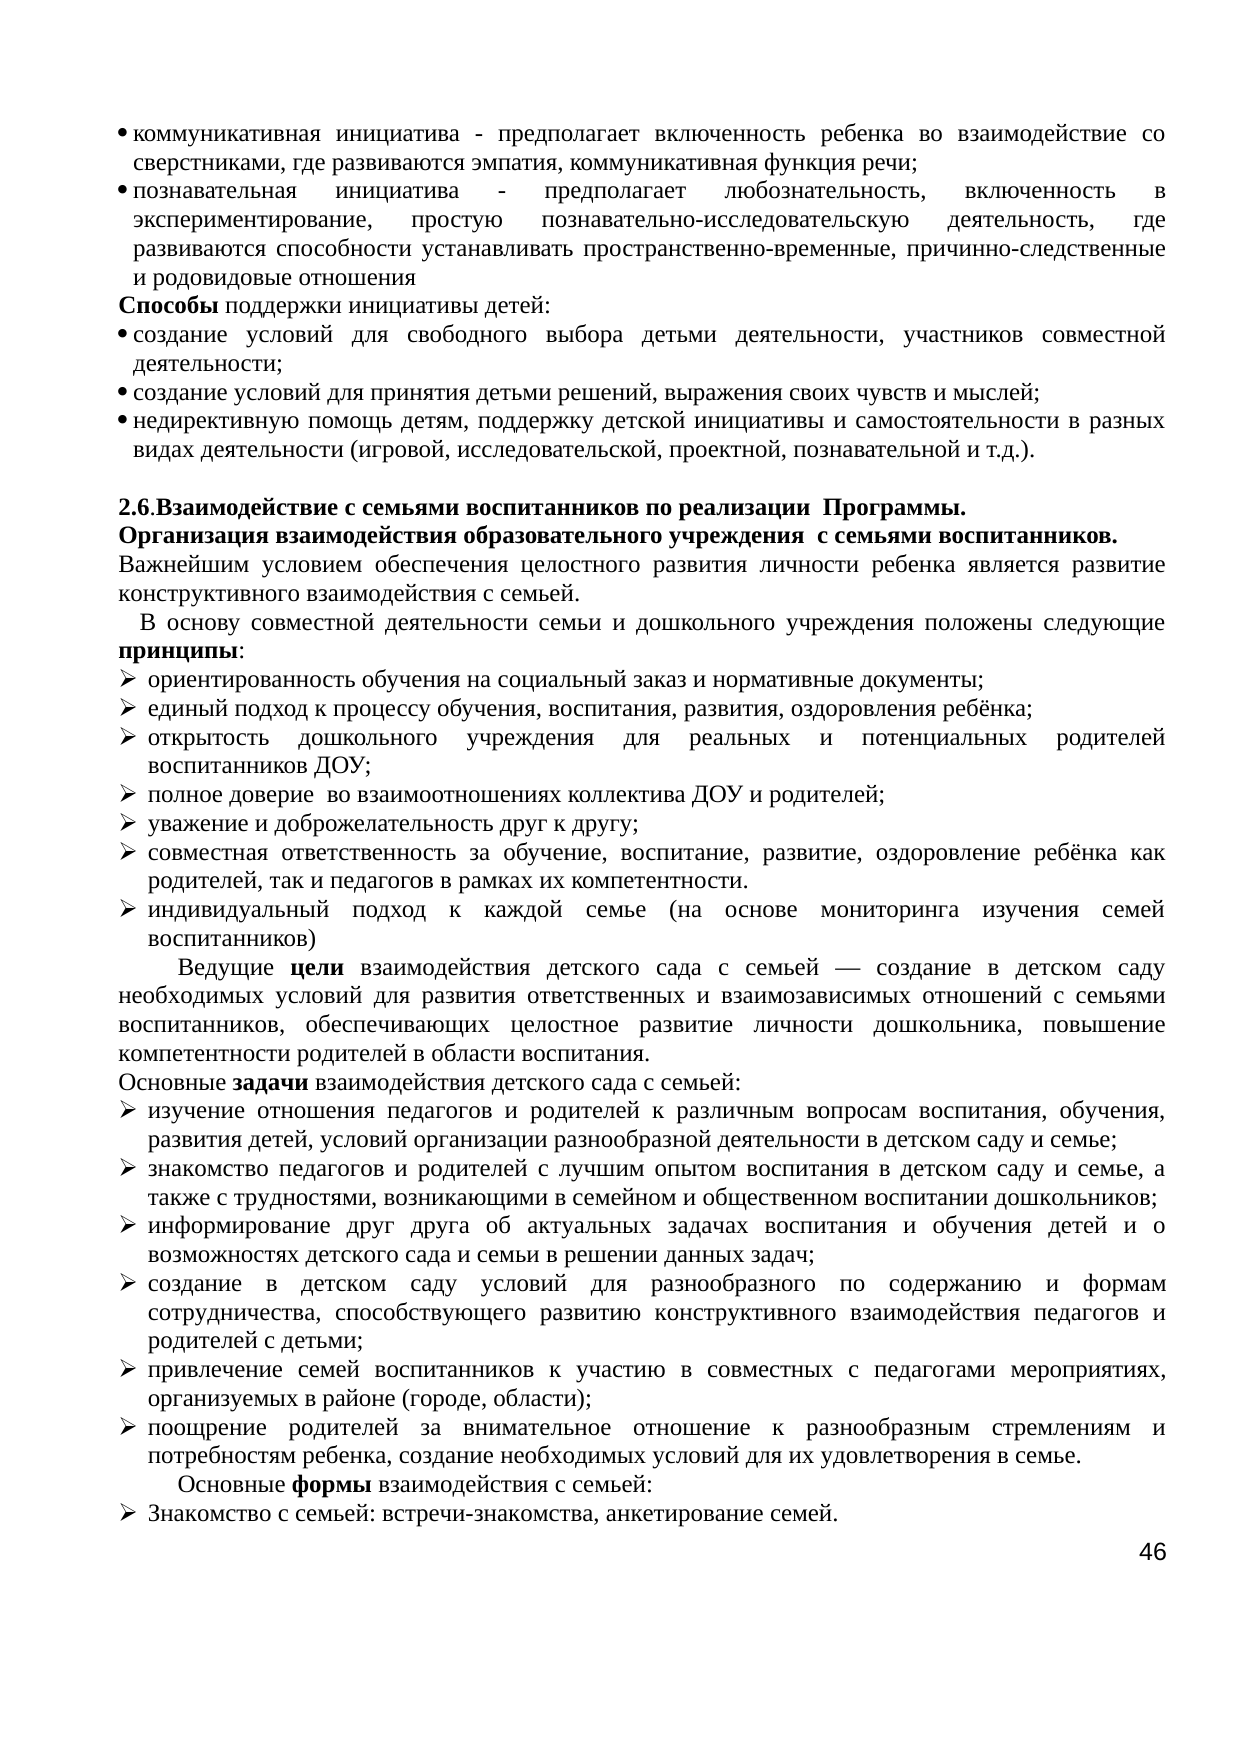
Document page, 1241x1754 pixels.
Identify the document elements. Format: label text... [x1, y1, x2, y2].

list индивидуальный подход к каждой семье (на основе мониторинга изучения семей воспитанников) [118, 894, 1167, 952]
text Важнейшим условием обеспечения целостного развития личности ребенка является развитие конструктивного взаимодействия с семьей. [118, 549, 1167, 607]
text Способы поддержки инициативы детей: [118, 291, 1167, 319]
list создание условий для принятия детьми решений, выражения своих чувств и мыслей; [118, 377, 1167, 406]
list познавательная инициатива - предполагает любознательность, включенность в экспериментирование, простую познавательно-исследовательскую деятельность, где развиваются способности устанавливать пространственно-временные, причинно-следственные и родовидовые отношения [118, 176, 1167, 291]
list коммуникативная инициатива - предполагает включенность ребенка во взаимодействие со сверстниками, где развиваются эмпатия, коммуникативная функция речи; [118, 118, 1167, 176]
text 2.6.Взаимодействие с семьями воспитанников по реализации Программы. [118, 492, 1167, 521]
list информирование друг друга об актуальных задачах воспитания и обучения детей и о возможностях детского сада и семьи в решении данных задач; [118, 1211, 1167, 1268]
list изучение отношения педагогов и родителей к различным вопросам воспитания, обучения, развития детей, условий организации разнообразной деятельности в детском саду и семье; [118, 1096, 1167, 1153]
text Основные формы взаимодействия с семьей: [118, 1469, 1167, 1498]
text В основу совместной деятельности семьи и дошкольного учреждения положены следующие принципы: [118, 607, 1167, 664]
list единый подход к процессу обучения, воспитания, развития, оздоровления ребёнка; [118, 693, 1167, 722]
text Основные задачи взаимодействия детского сада с семьей: [118, 1067, 1167, 1096]
list Знакомство с семьей: встречи-знакомства, анкетирование семей. [118, 1498, 1167, 1527]
list открытость дошкольного учреждения для реальных и потенциальных родителей воспитанников ДОУ; [118, 722, 1167, 779]
list уважение и доброжелательность друг к другу; [118, 808, 1167, 837]
list знакомство педагогов и родителей с лучшим опытом воспитания в детском саду и семье, а также с трудностями, возникающими в семейном и общественном воспитании дошкольников; [118, 1153, 1167, 1211]
list создание в детском саду условий для разнообразного по содержанию и формам сотрудничества, способствующего развитию конструктивного взаимодействия педагогов и родителей с детьми; [118, 1268, 1167, 1354]
list полное доверие во взаимоотношениях коллектива ДОУ и родителей; [118, 779, 1167, 808]
text Ведущие цели взаимодействия детского сада с семьей — создание в детском саду необходимых условий для развития ответственных и взаимозависимых отношений с семьями воспитанников, обеспечивающих целостное развитие личности дошкольника, повышение компетентности родителей в области воспитания. [118, 952, 1167, 1067]
list поощрение родителей за внимательное отношение к разнообразным стремлениям и потребностям ребенка, создание необходимых условий для их удовлетворения в семье. [118, 1412, 1167, 1469]
list привлечение семей воспитанников к участию в совместных с педагогами мероприятиях, организуемых в районе (городе, области); [118, 1354, 1167, 1412]
text Организация взаимодействия образовательного учреждения с семьями воспитанников. [118, 521, 1167, 549]
list создание условий для свободного выбора детьми деятельности, участников совместной деятельности; [118, 319, 1167, 377]
list недирективную помощь детям, поддержку детской инициативы и самостоятельности в разных видах деятельности (игровой, исследовательской, проектной, познавательной и т.д.). [118, 406, 1167, 463]
list ориентированность обучения на социальный заказ и нормативные документы; [118, 664, 1167, 693]
list совместная ответственность за обучение, воспитание, развитие, оздоровление ребёнка как родителей, так и педагогов в рамках их компетентности. [118, 837, 1167, 894]
